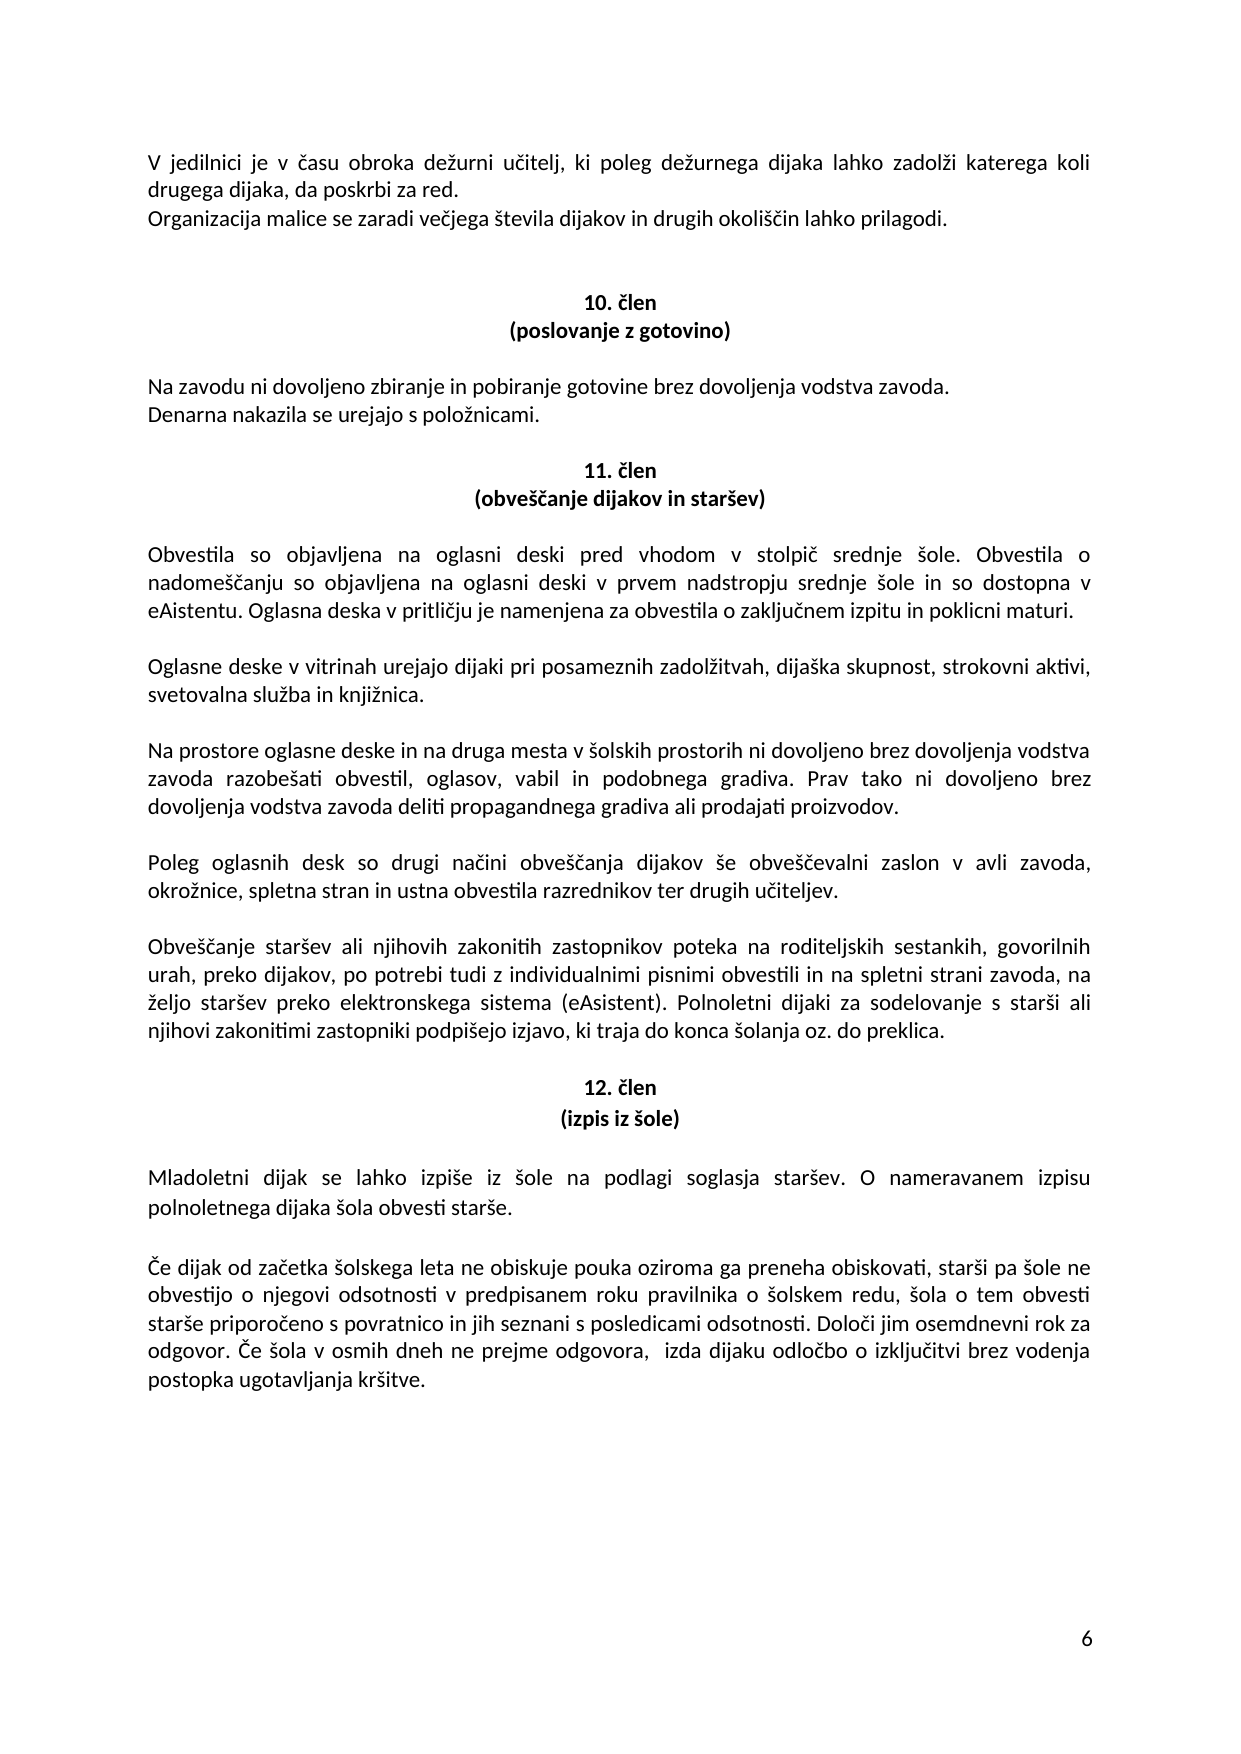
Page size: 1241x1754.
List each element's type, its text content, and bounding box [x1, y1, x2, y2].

text Mladoletni dijak se lahko izpiše iz šole na podlagi soglasja staršev. O nameravanem izpisu polnoletnega dijaka šola obvesti starše. [148, 1163, 1093, 1221]
text Na prostore oglasne deske in na druga mesta v šolskih prostorih ni dovoljeno brez dovoljenja vodstva zavoda razobešati obvestil, oglasov, vabil in podobnega gradiva. Prav tako ni dovoljeno brez dovoljenja vodstva zavoda deliti propagandnega gradiva ali prodajati proizvodov. [148, 736, 1093, 820]
text (obveščanje dijakov in staršev) [148, 484, 1093, 512]
text Denarna nakazila se urejajo s položnicami. [148, 400, 1093, 428]
text Oglasne deske v vitrinah urejajo dijaki pri posameznih zadolžitvah, dijaška skupnost, strokovni aktivi, svetovalna služba in knjižnica. [148, 652, 1093, 708]
text V jedilnici je v času obroka dežurni učitelj, ki poleg dežurnega dijaka lahko zadolži katerega koli drugega dijaka, da poskrbi za red. [148, 148, 1093, 204]
text 11. člen [148, 456, 1093, 484]
text Poleg oglasnih desk so drugi načini obveščanja dijakov še obveščevalni zaslon v avli zavoda, okrožnice, spletna stran in ustna obvestila razrednikov ter drugih učiteljev. [148, 848, 1093, 904]
text 12. člen (izpis iz šole) [148, 1073, 1093, 1132]
text 10. člen [148, 288, 1093, 316]
text Organizacija malice se zaradi večjega števila dijakov in drugih okoliščin lahko prilagodi. [148, 204, 1093, 232]
text Obveščanje staršev ali njihovih zakonitih zastopnikov poteka na roditeljskih sestankih, govorilnih urah, preko dijakov, po potrebi tudi z individualnimi pisnimi obvestili in na spletni strani zavoda, na željo staršev preko elektronskega sistema (eAsistent). Polnoletni dijaki za sodelovanje s starši ali njihovi zakonitimi zastopniki podpišejo izjavo, ki traja do konca šolanja oz. do preklica. [148, 932, 1093, 1044]
text Na zavodu ni dovoljeno zbiranje in pobiranje gotovine brez dovoljenja vodstva zavoda. [148, 372, 1093, 400]
text Če dijak od začetka šolskega leta ne obiskuje pouka oziroma ga preneha obiskovati, starši pa šole ne obvestijo o njegovi odsotnosti v predpisanem roku pravilnika o šolskem redu, šola o tem obvesti starše priporočeno s povratnico in jih seznani s posledicami odsotnosti. Določi jim osemdnevni rok za odgovor. Če šola v osmih dneh ne prejme odgovora, izda dijaku odločbo o izključitvi brez vodenja postopka ugotavljanja kršitve. [148, 1253, 1093, 1393]
text Obvestila so objavljena na oglasni deski pred vhodom v stolpič srednje šole. Obvestila o nadomeščanju so objavljena na oglasni deski v prvem nadstropju srednje šole in so dostopna v eAistentu. Oglasna deska v pritličju je namenjena za obvestila o zaključnem izpitu in poklicni maturi. [148, 540, 1093, 624]
text (poslovanje z gotovino) [148, 316, 1093, 344]
